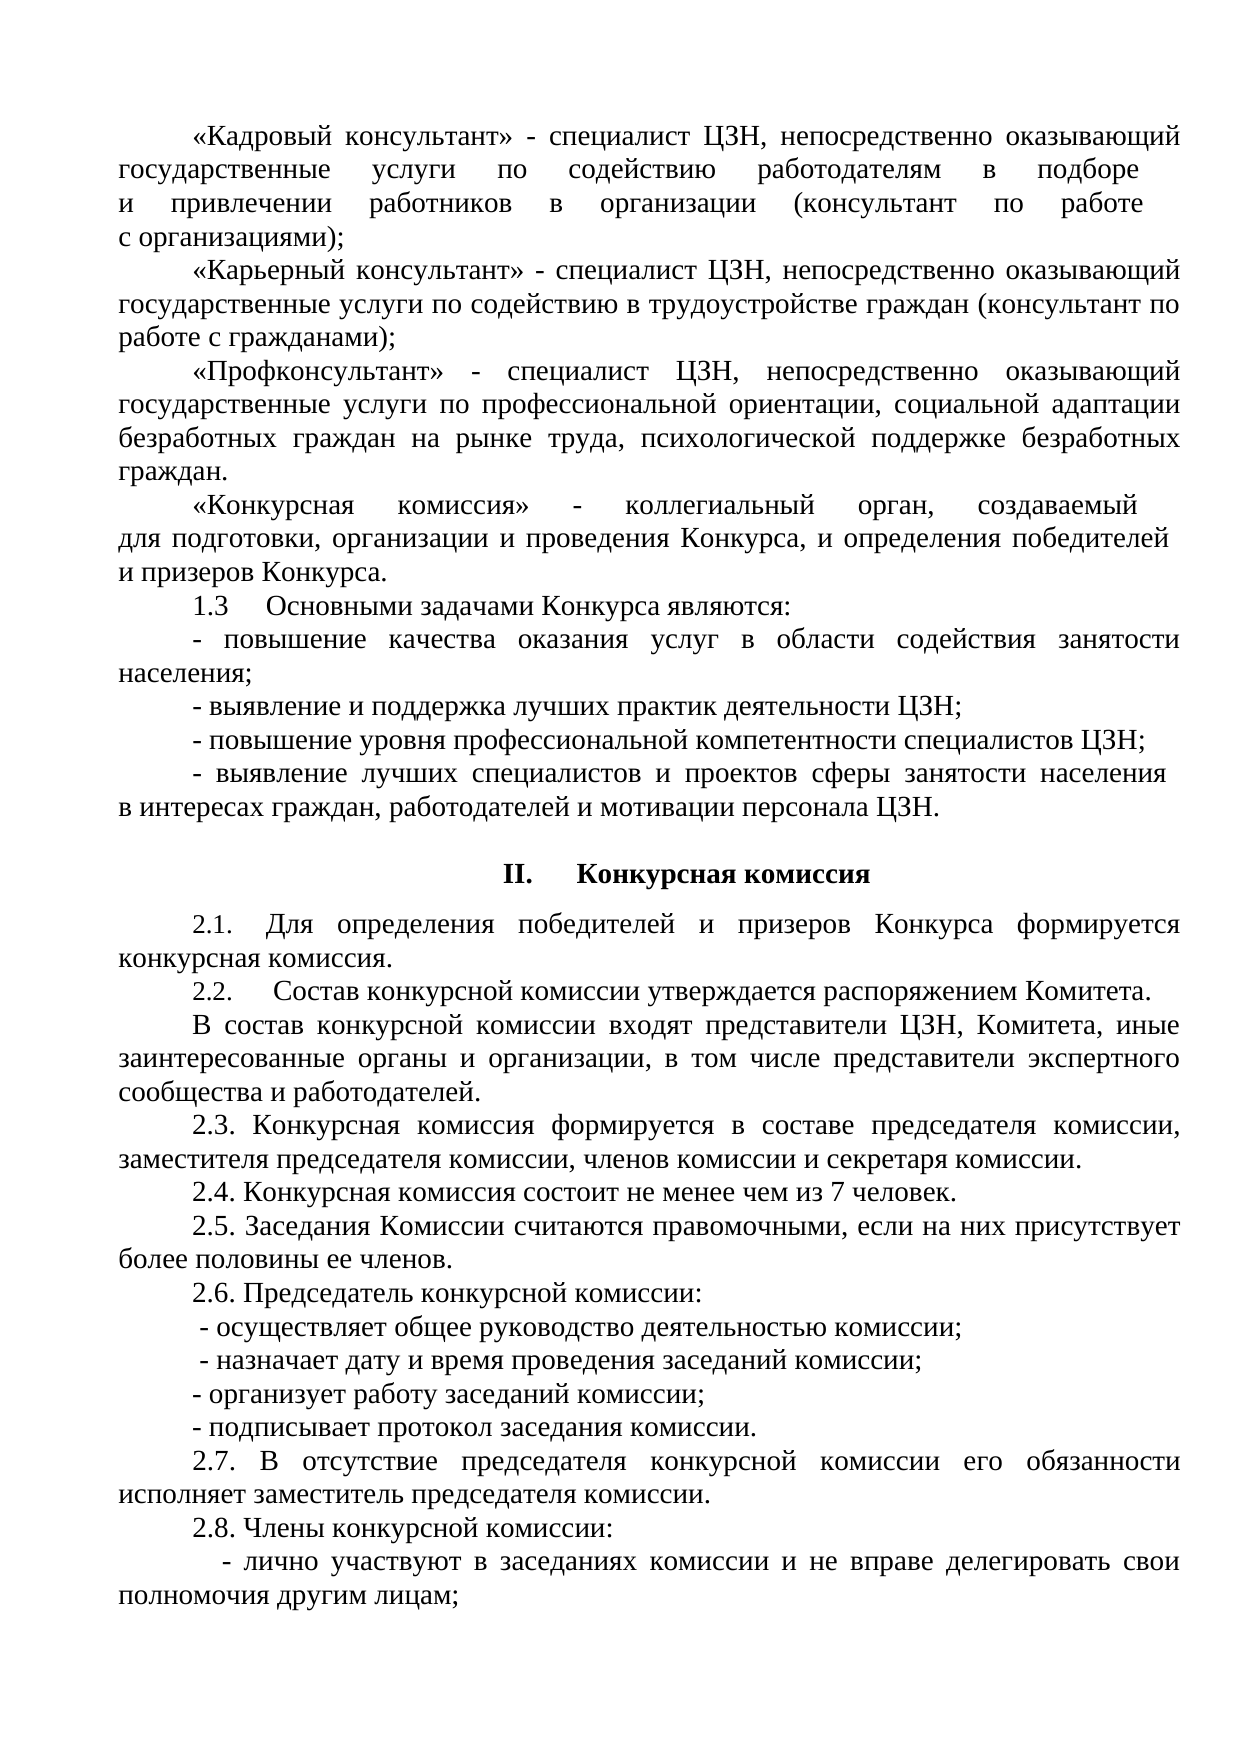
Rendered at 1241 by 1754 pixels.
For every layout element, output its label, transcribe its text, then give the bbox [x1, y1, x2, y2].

list - выявление и поддержка лучших практик деятельности ЦЗН; [118, 688, 1181, 722]
list Для определения победителей и призеров Конкурса формируется конкурсная комиссия. [118, 906, 1181, 973]
text 2.3. Конкурсная комиссия формируется в составе председателя комиссии, заместителя председателя комиссии, членов комиссии и секретаря комиссии. [118, 1107, 1181, 1174]
list Состав конкурсной комиссии утверждается распоряжением Комитета. [118, 973, 1181, 1007]
list 2.7. В отсутствие председателя конкурсной комиссии его обязанности исполняет заместитель председателя комиссии. [118, 1443, 1181, 1510]
list 2.8. Члены конкурсной комиссии: [118, 1510, 1181, 1543]
list Конкурсная комиссия [118, 856, 1181, 889]
text - организует работу заседаний комиссии; [118, 1376, 1181, 1409]
list «Конкурсная комиссия» - коллегиальный орган, создаваемый для подготовки, организации и проведения Конкурса, и определения победителей и призеров Конкурса. [118, 487, 1181, 588]
list - лично участвуют в заседаниях комиссии и не вправе делегировать свои полномочия другим лицам; [118, 1543, 1181, 1611]
list «Кадровый консультант» - специалист ЦЗН, непосредственно оказывающий государственные услуги по содействию работодателям в подборе и привлечении работников в организации (консультант по работе с организациями); [118, 118, 1181, 252]
text - подписывает протокол заседания комиссии. [118, 1409, 1181, 1443]
list «Профконсультант» - специалист ЦЗН, непосредственно оказывающий государственные услуги по профессиональной ориентации, социальной адаптации безработных граждан на рынке труда, психологической поддержке безработных граждан. [118, 353, 1181, 487]
list - повышение качества оказания услуг в области содействия занятости населения; [118, 621, 1181, 688]
text В состав конкурсной комиссии входят представители ЦЗН, Комитета, иные заинтересованные органы и организации, в том числе представители экспертного сообщества и работодателей. [118, 1007, 1181, 1107]
list «Карьерный консультант» - специалист ЦЗН, непосредственно оказывающий государственные услуги по содействию в трудоустройстве граждан (консультант по работе с гражданами); [118, 252, 1181, 353]
text 2.6. Председатель конкурсной комиссии: [118, 1275, 1181, 1309]
text - назначает дату и время проведения заседаний комиссии; [118, 1342, 1181, 1376]
list - повышение уровня профессиональной компетентности специалистов ЦЗН; [118, 722, 1181, 755]
text - осуществляет общее руководство деятельностью комиссии; [118, 1309, 1181, 1342]
list Основными задачами Конкурса являются: [118, 588, 1181, 621]
text 2.4. Конкурсная комиссия состоит не менее чем из 7 человек. [118, 1174, 1181, 1208]
list - выявление лучших специалистов и проектов сферы занятости населения в интересах граждан, работодателей и мотивации персонала ЦЗН. [118, 755, 1181, 822]
text 2.5. Заседания Комиссии считаются правомочными, если на них присутствует более половины ее членов. [118, 1208, 1181, 1275]
